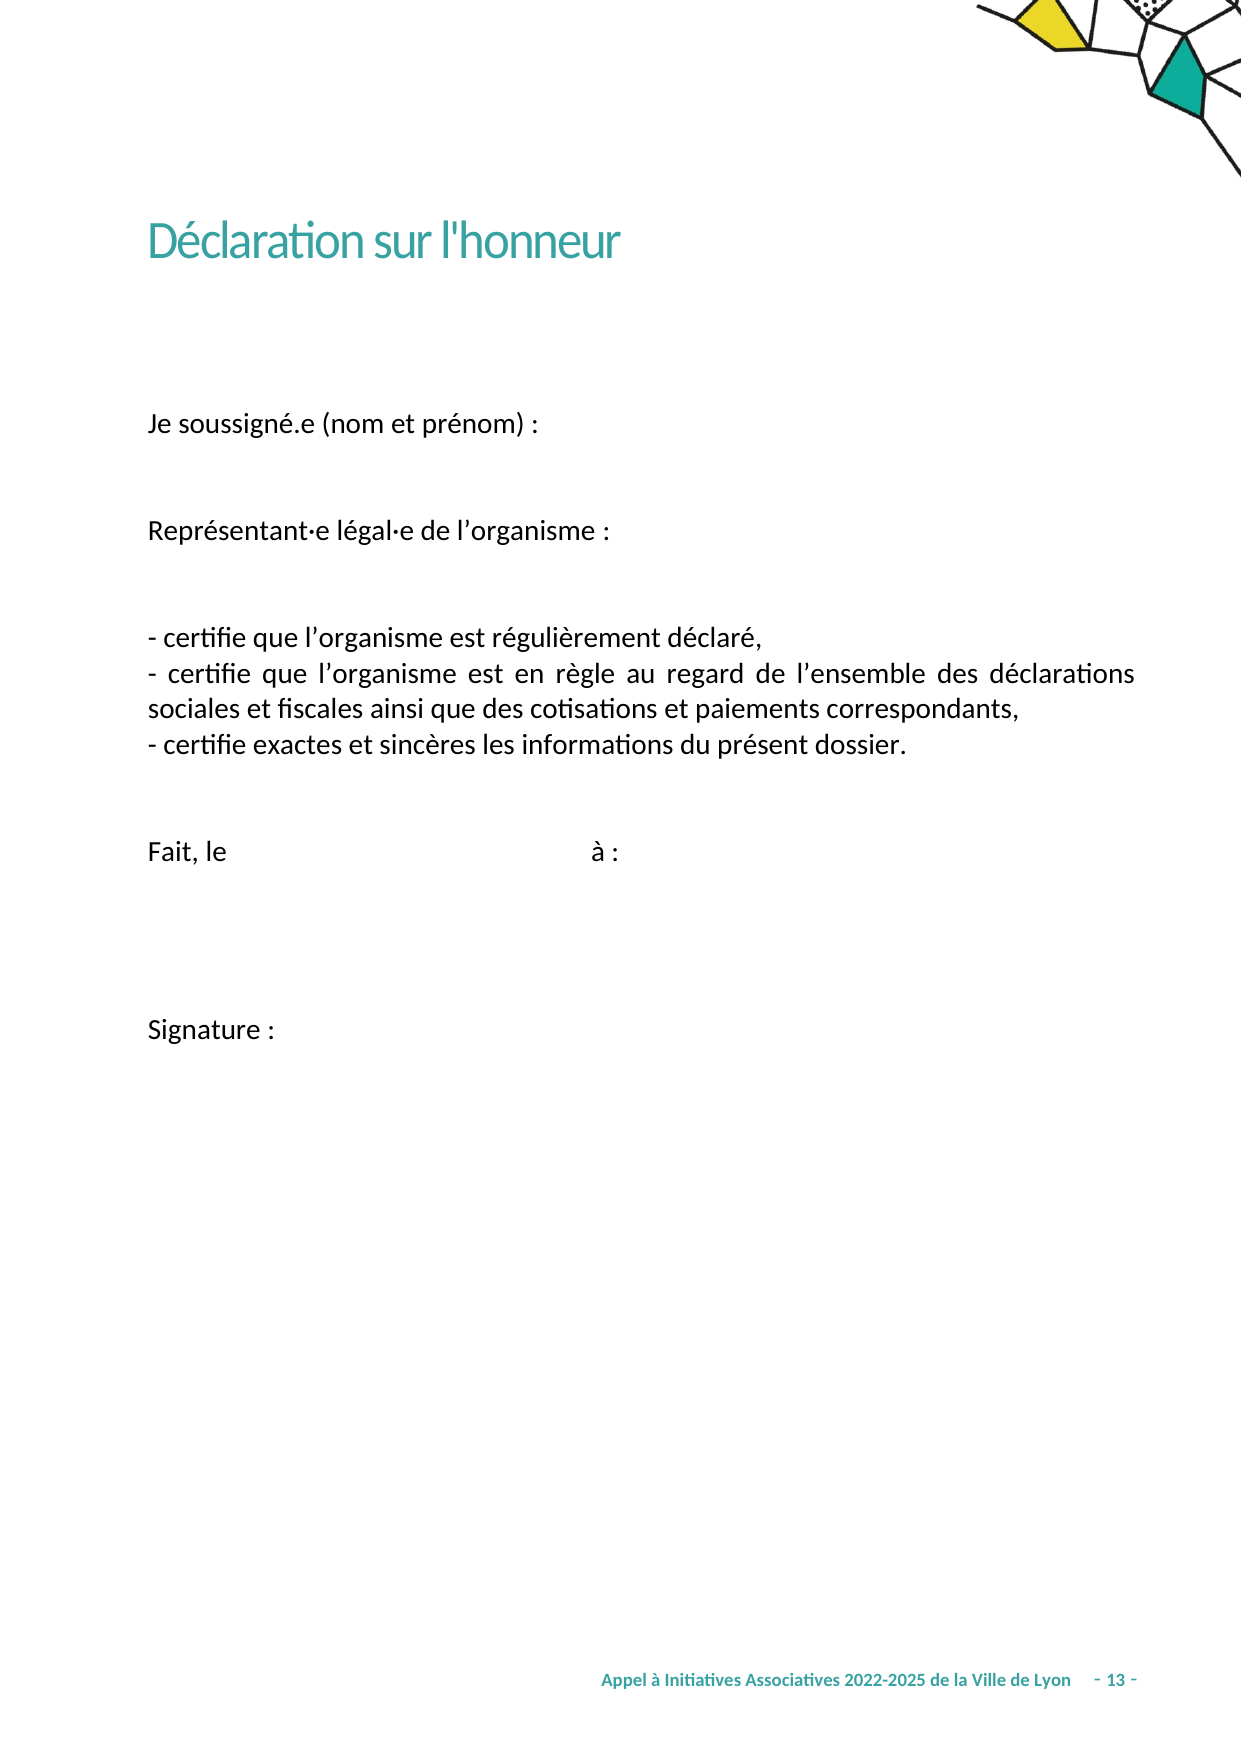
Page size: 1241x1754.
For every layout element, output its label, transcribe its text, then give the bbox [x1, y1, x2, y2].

text Signature : [148, 1011, 1137, 1047]
text - certifie exactes et sincères les informations du présent dossier. [148, 726, 1137, 762]
text Déclaration sur l'honneur [148, 205, 1139, 272]
text - certifie que l’organisme est régulièrement déclaré, [148, 619, 1137, 655]
picture [971, 0, 1241, 207]
text Je soussigné.e (nom et prénom) : [148, 406, 1137, 441]
text Représentant·e légal·e de l’organisme : [148, 512, 1137, 548]
text Fait, le à : [148, 833, 1137, 869]
text - certifie que l’organisme est en règle au regard de l’ensemble des déclarations sociales et fiscales ainsi que des cotisations et paiements correspondants, [148, 655, 1137, 726]
